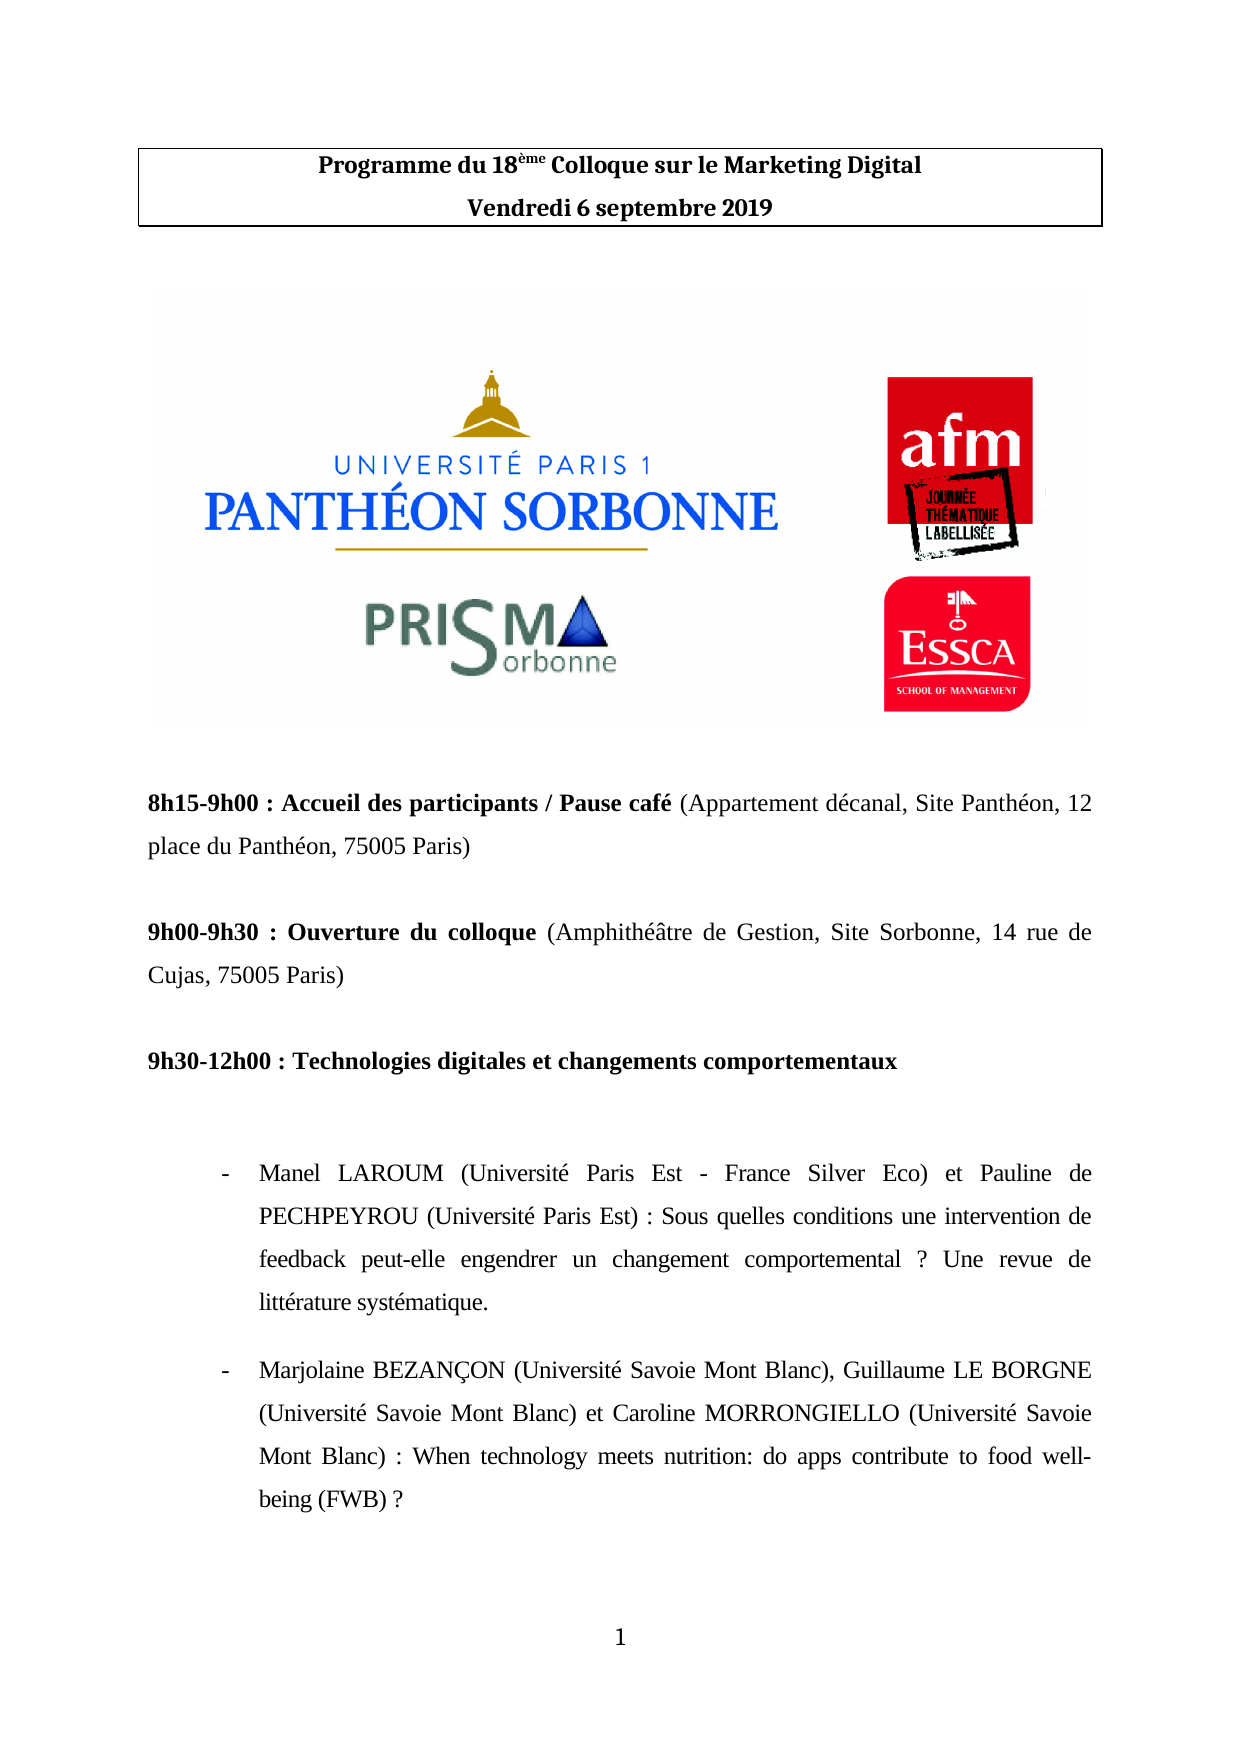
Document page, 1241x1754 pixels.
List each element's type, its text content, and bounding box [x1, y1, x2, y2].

text 9h30-12h00 : Technologies digitales et changements comportementaux [148, 1046, 1093, 1075]
text 8h15-9h00 : Accueil des participants / Pause café (Appartement décanal, Site Panthéon, 12 place du Panthéon, 75005 Paris) [148, 788, 1093, 859]
text Manel LAROUM (Université Paris Est - France Silver Eco) et Pauline de PECHPEYROU (Université Paris Est) : Sous quelles conditions une intervention de feedback peut-elle engendrer un changement comportemental ? Une revue de littérature systématique. [221, 1158, 1093, 1316]
text Programme du 18ème Colloque sur le Marketing Digital [139, 149, 1101, 179]
text Vendredi 6 septembre 2019 [139, 191, 1101, 225]
picture [147, 284, 1091, 731]
text 9h00-9h30 : Ouverture du colloque (Amphithéâtre de Gestion, Site Sorbonne, 14 rue de Cujas, 75005 Paris) [148, 917, 1093, 989]
text Marjolaine BEZANÇON (Université Savoie Mont Blanc), Guillaume LE BORGNE (Université Savoie Mont Blanc) et Caroline MORRONGIELLO (Université Savoie Mont Blanc) : When technology meets nutrition: do apps contribute to food well-being (FWB) ? [221, 1355, 1093, 1513]
